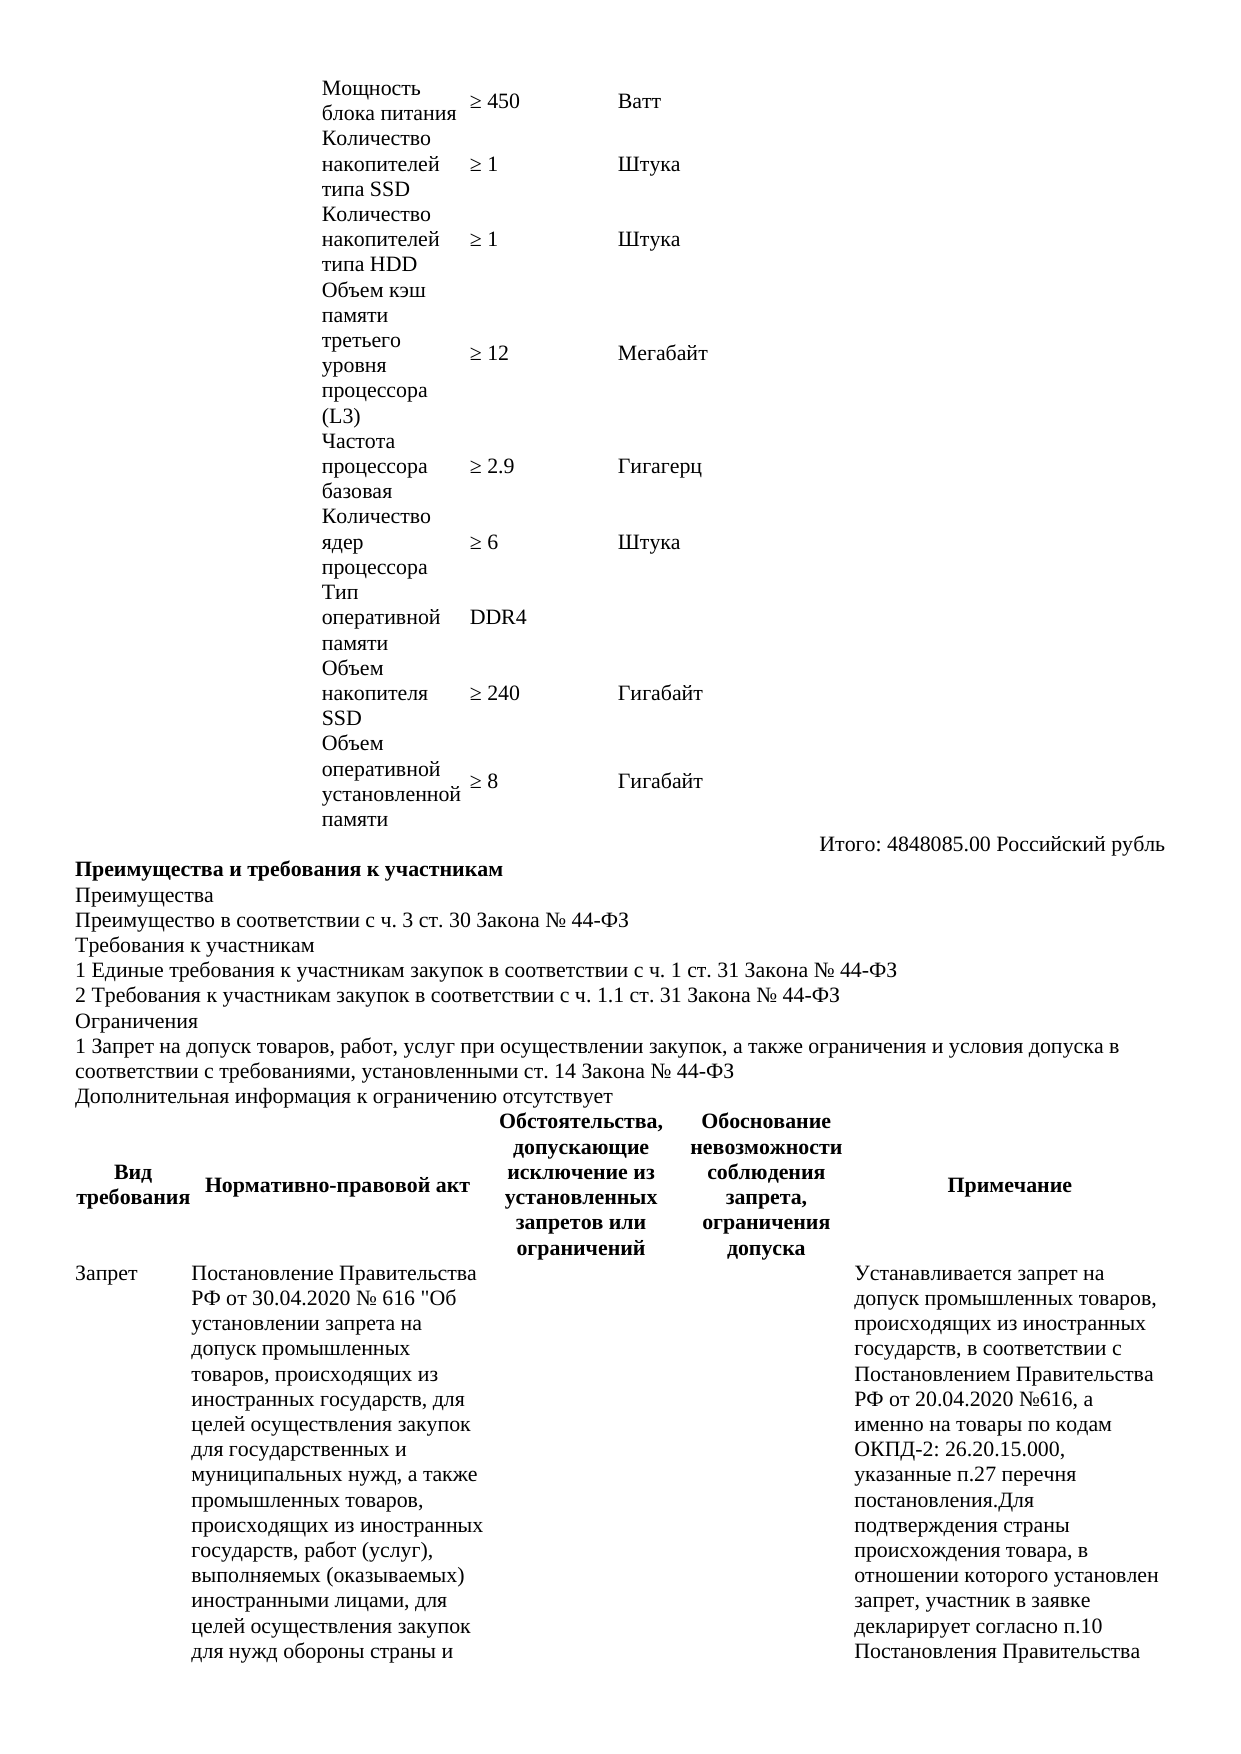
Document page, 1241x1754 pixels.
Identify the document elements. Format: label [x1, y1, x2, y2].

table_cell [75, 75, 1165, 1663]
